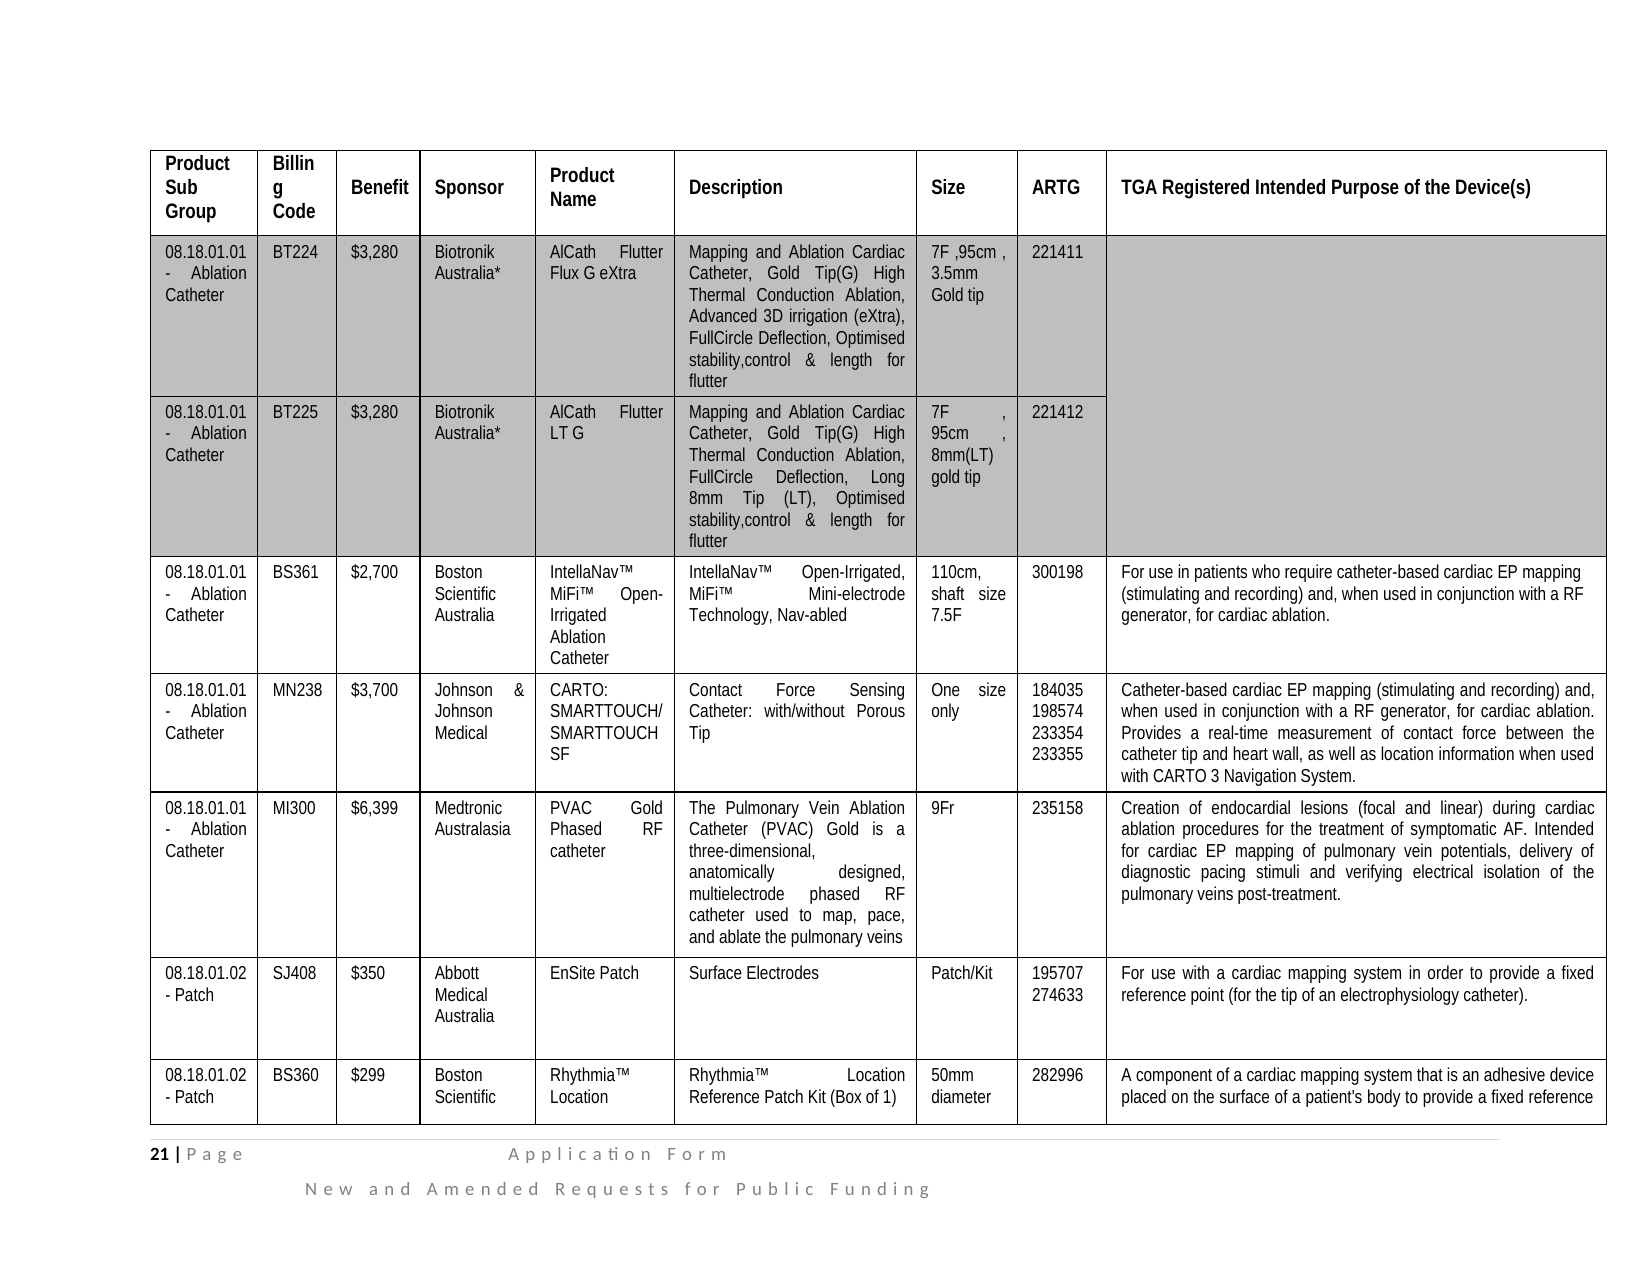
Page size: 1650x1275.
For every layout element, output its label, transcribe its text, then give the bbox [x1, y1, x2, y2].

table_cell 50mm diameter [917, 1060, 1017, 1124]
table_cell 235158 [1018, 793, 1106, 957]
table_cell Patch/Kit [917, 958, 1017, 1059]
table_cell 08.18.01.01 - Ablation Catheter [151, 557, 257, 673]
table_cell SJ408 [258, 958, 336, 1059]
table_cell For use in patients who require catheter-based cardiac EP mapping (stimulating and recording) and, when used in conjunction with a RF generator, for cardiac ablation. [1107, 557, 1606, 673]
table_cell $2,700 [337, 557, 419, 673]
table_cell Boston Scientific Australia [421, 1060, 535, 1124]
table_cell MN238 [258, 674, 336, 791]
table_cell 7F ,95cm , 3.5mm Gold tip [917, 236, 1017, 396]
table_cell AlCath Flutter Flux G eXtra [536, 236, 674, 396]
table_cell 08.18.01.01 - Ablation Catheter [151, 793, 257, 957]
table_cell Surface Electrodes [675, 958, 916, 1059]
table_cell MI300 [258, 793, 336, 957]
table_header Product Sub Group [151, 151, 257, 235]
table_cell Creation of endocardial lesions (focal and linear) during cardiac ablation procedures for the treatment of symptomatic AF. Intended for cardiac EP mapping of pulmonary vein potentials, delivery of diagnostic pacing stimuli and verifying electrical isolation of the pulmonary veins post-treatment. [1107, 793, 1606, 957]
table_cell $3,280 [337, 397, 419, 556]
table_cell Abbott Medical Australia [421, 958, 535, 1059]
table_header Benefit [337, 151, 419, 235]
table_cell $3,700 [337, 674, 419, 791]
table_cell 300198 [1018, 557, 1106, 673]
table_cell Boston Scientific Australia [421, 557, 535, 673]
table_cell Contact Force Sensing Catheter: with/without Porous Tip [675, 674, 916, 791]
table_cell AlCath Flutter LT G [536, 397, 674, 556]
table_cell 221412 [1018, 397, 1106, 556]
table_cell 282996 [1018, 1060, 1106, 1124]
table_cell 7F , 95cm , 8mm(LT) gold tip [917, 397, 1017, 556]
table_cell 08.18.01.02 - Patch [151, 958, 257, 1059]
table_header Sponsor [421, 151, 535, 235]
table_cell 110cm, shaft size 7.5F [917, 557, 1017, 673]
table_cell CARTO: SMARTTOUCH/ SMARTTOUCH SF [536, 674, 674, 791]
table_header Size [917, 151, 1017, 235]
table_cell Johnson & Johnson Medical [421, 674, 535, 791]
table_cell 184035 198574 233354 233355 [1018, 674, 1106, 791]
table_cell IntellaNav™ MiFi™ Open-Irrigated Ablation Catheter [536, 557, 674, 673]
table_cell 08.18.01.01 - Ablation Catheter [151, 397, 257, 556]
table_cell BS361 [258, 557, 336, 673]
table_cell 9Fr [917, 793, 1017, 957]
table_cell $350 [337, 958, 419, 1059]
table_cell 195707 274633 [1018, 958, 1106, 1059]
table_cell $6,399 [337, 793, 419, 957]
table_cell 221411 [1018, 236, 1106, 396]
table_cell IntellaNav™ Open-Irrigated, MiFi™ Mini-electrode Technology, Nav-abled [675, 557, 916, 673]
table_header ARTG [1018, 151, 1106, 235]
table_cell BT225 [258, 397, 336, 556]
table_cell 08.18.01.01 - Ablation Catheter [151, 674, 257, 791]
table_header Description [675, 151, 916, 235]
table_header TGA Registered Intended Purpose of the Device(s) [1107, 151, 1606, 235]
table_cell One size only [917, 674, 1017, 791]
table_cell 08.18.01.01 - Ablation Catheter [151, 236, 257, 396]
table_cell BT224 [258, 236, 336, 396]
table_cell PVAC Gold Phased RF catheter [536, 793, 674, 957]
table_cell Catheter-based cardiac EP mapping (stimulating and recording) and, when used in conjunction with a RF generator, for cardiac ablation. Provides a real-time measurement of contact force between the catheter tip and heart wall, as well as location information when used with CARTO 3 Navigation System. [1107, 674, 1606, 791]
table_cell Biotronik Australia* [421, 397, 535, 556]
table_cell Mapping and Ablation Cardiac Catheter, Gold Tip(G) High Thermal Conduction Ablation, FullCircle Deflection, Long 8mm Tip (LT), Optimised stability,control & length for flutter [675, 397, 916, 556]
table_header Product Name [536, 151, 674, 235]
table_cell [1107, 1060, 1606, 1124]
table_cell 08.18.01.02 - Patch [151, 1060, 257, 1124]
table_cell Medtronic Australasia [421, 793, 535, 957]
table_cell Rhythmia™ Location Reference Patch Kit [536, 1060, 674, 1124]
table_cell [675, 1060, 916, 1124]
table_header Billing Code [258, 151, 336, 235]
table_cell EnSite Patch [536, 958, 674, 1059]
table_cell Mapping and Ablation Cardiac Catheter, Gold Tip(G) High Thermal Conduction Ablation, Advanced 3D irrigation (eXtra), FullCircle Deflection, Optimised stability,control & length for flutter [675, 236, 916, 396]
table_cell For use with a cardiac mapping system in order to provide a fixed reference point (for the tip of an electrophysiology catheter). [1107, 958, 1606, 1059]
table_cell $299 [337, 1060, 419, 1124]
table_cell The Pulmonary Vein Ablation Catheter (PVAC) Gold is a three-dimensional, anatomically designed, multielectrode phased RF catheter used to map, pace, and ablate the pulmonary veins [675, 793, 916, 957]
table_cell $3,280 [337, 236, 419, 396]
table_cell BS360 [258, 1060, 336, 1124]
table_cell Biotronik Australia* [421, 236, 535, 396]
